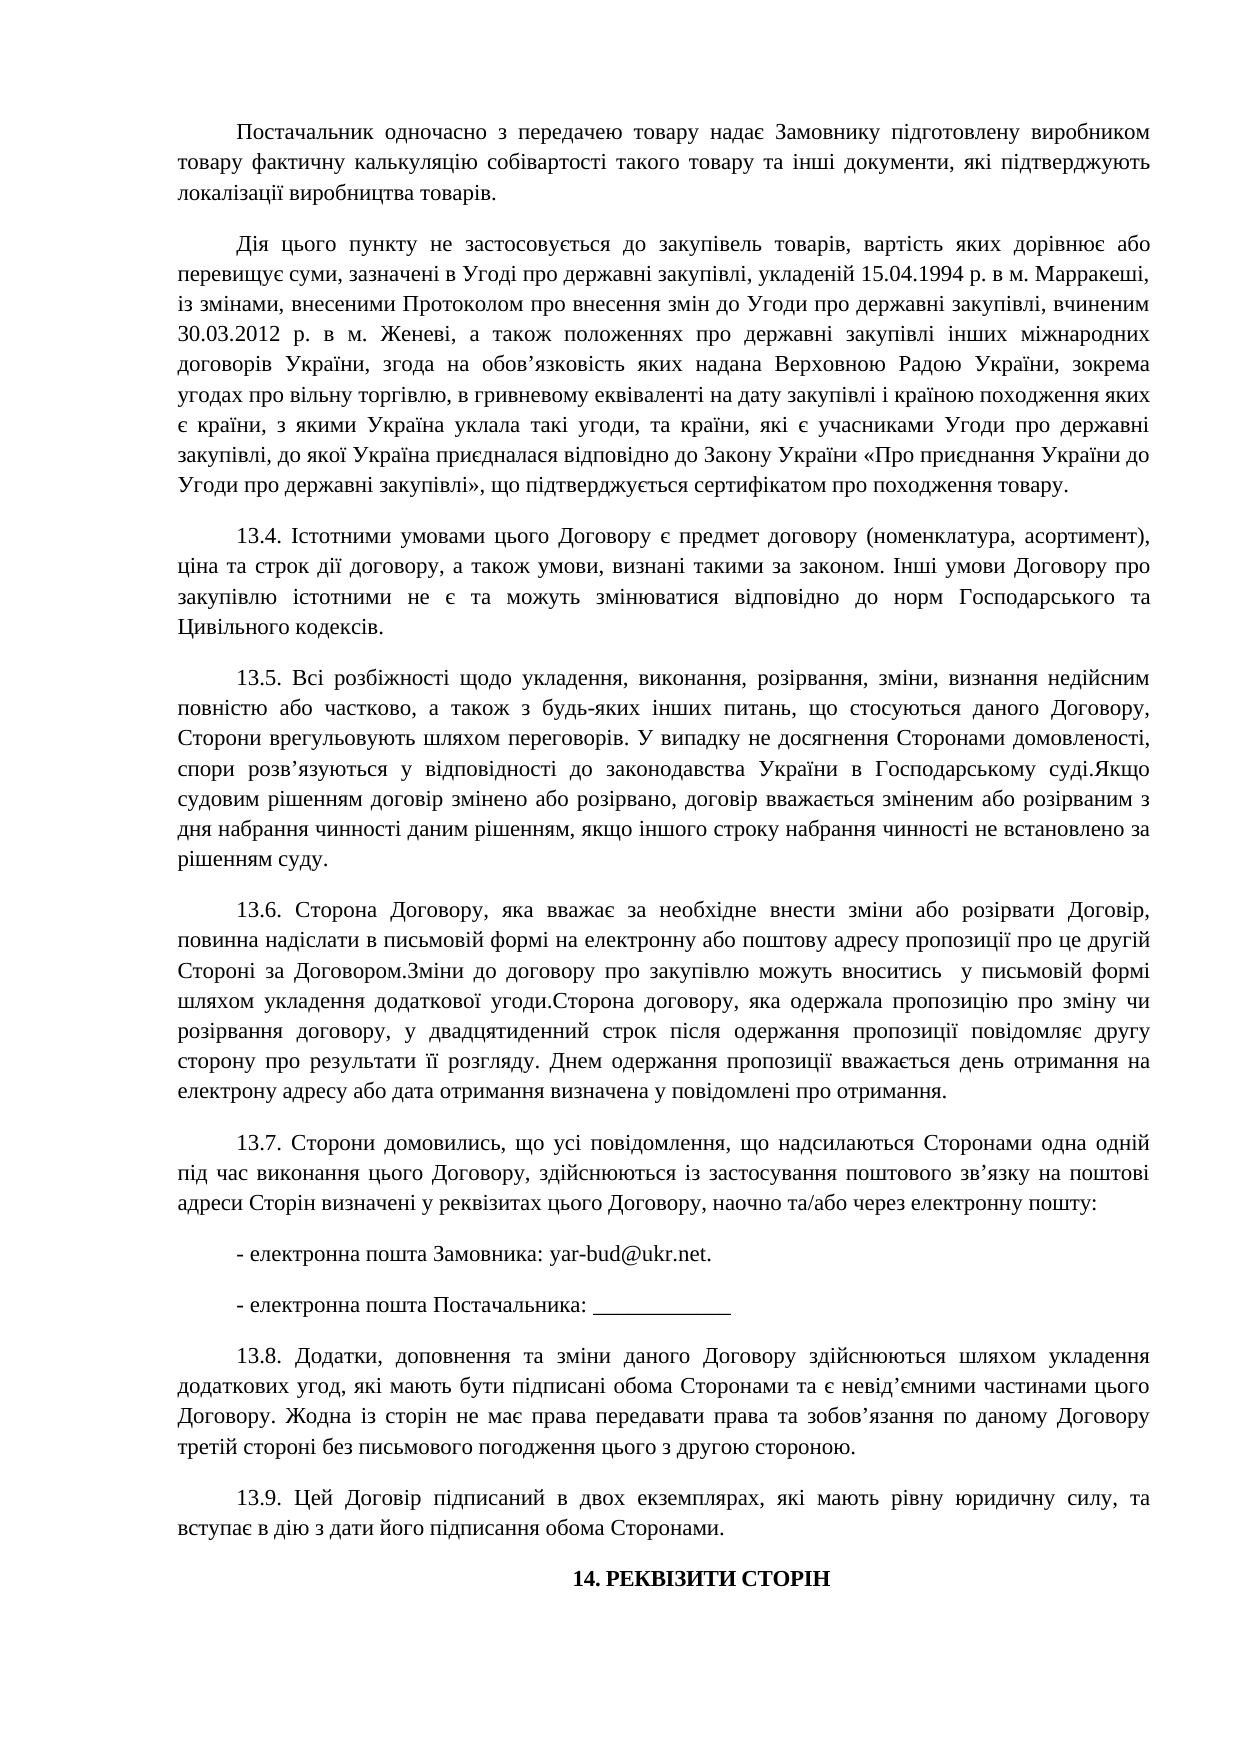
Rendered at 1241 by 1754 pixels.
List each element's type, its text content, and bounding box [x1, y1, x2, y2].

text 13.5. Всі розбіжності щодо укладення, виконання, розірвання, зміни, визнання недійсним повністю або частково, а також з будь-яких інших питань, що стосуються даного Договору, Сторони врегульовують шляхом переговорів. У випадку не досягнення Сторонами домовленості, спори розв’язуються у відповідності до законодавства України в Господарському суді.Якщо судовим рішенням договір змінено або розірвано, договір вважається зміненим або розірваним з дня набрання чинності даним рішенням, якщо іншого строку набрання чинності не встановлено за рішенням суду. [177, 664, 1152, 872]
text 13.7. Сторони домовились, що усі повідомлення, що надсилаються Сторонами одна одній під час виконання цього Договору, здійснюються із застосування поштового зв’язку на поштові адреси Сторін визначені у реквізитах цього Договору, наочно та/або через електронну пошту: [177, 1128, 1152, 1215]
text Постачальник одночасно з передачею товару надає Замовнику підготовлену виробником товару фактичну калькуляцію собівартості такого товару та інші документи, які підтверджують локалізації виробництва товарів. [177, 118, 1152, 205]
text 13.4. Істотними умовами цього Договору є предмет договору (номенклатура, асортимент), ціна та строк дії договору, а також умови, визнані такими за законом. Інші умови Договору про закупівлю істотними не є та можуть змінюватися відповідно до норм Господарського та Цивільного кодексів. [177, 522, 1152, 553]
text - електронна пошта Замовника: yar-bud@ukr.net. [177, 1240, 1152, 1266]
text 13.8. Додатки, доповнення та зміни даного Договору здійснюються шляхом укладення додаткових угод, які мають бути підписані обома Сторонами та є невід’ємними частинами цього Договору. Жодна із сторін не має права передавати права та зобов’язання по даному Договору третій стороні без письмового погодження цього з другою стороною. [177, 1342, 1152, 1459]
text 13.4. Істотними умовами цього Договору є предмет договору (номенклатура, асортимент), ціна та строк дії договору, а також умови, визнані такими за законом. Інші умови Договору про закупівлю істотними не є та можуть змінюватися відповідно до норм Господарського та Цивільного кодексів. [177, 609, 1152, 639]
text 13.6. Сторона Договору, яка вважає за необхідне внести зміни або розірвати Договір, повинна надіслати в письмовій формі на електронну або поштову адресу пропозиції про це другій Стороні за Договором.Зміни до договору про закупівлю можуть вноситись у письмовій формі шляхом укладення додаткової угоди.Сторона договору, яка одержала пропозицію про зміну чи розірвання договору, у двадцятиденний строк після одержання пропозиції повідомляє другу сторону про результати її розгляду. Днем одержання пропозиції вважається день отримання на електрону адресу або дата отримання визначена у повідомлені про отримання. [177, 896, 1152, 1104]
text 13.9. Цей Договір підписаний в двох екземплярах, які мають рівну юридичну силу, та вступає в дію з дати його підписання обома Сторонами. [177, 1484, 1152, 1540]
text Дія цього пункту не застосовується до закупівель товарів, вартість яких дорівнює або перевищує суми, зазначені в Угоді про державні закупівлі, укладеній 15.04.1994 р. в м. Марракеші, із змінами, внесеними Протоколом про внесення змін до Угоди про державні закупівлі, вчиненим 30.03.2012 р. в м. Женеві, а також положеннях про державні закупівлі інших міжнародних договорів України, згода на обов’язковість яких надана Верховною Радою України, зокрема угодах про вільну торгівлю, в гривневому еквіваленті на дату закупівлі і країною походження яких є країни, з якими Україна уклала такі угоди, та країни, які є учасниками Угоди про державні закупівлі, до якої Україна приєдналася відповідно до Закону України «Про приєднання України до Угоди про державні закупівлі», що підтверджується сертифікатом про походження товару. [177, 229, 1152, 498]
text - електронна пошта Постачальника: ____________ [177, 1291, 1152, 1317]
text 14. РЕКВІЗИТИ СТОРІН [177, 1565, 1152, 1591]
